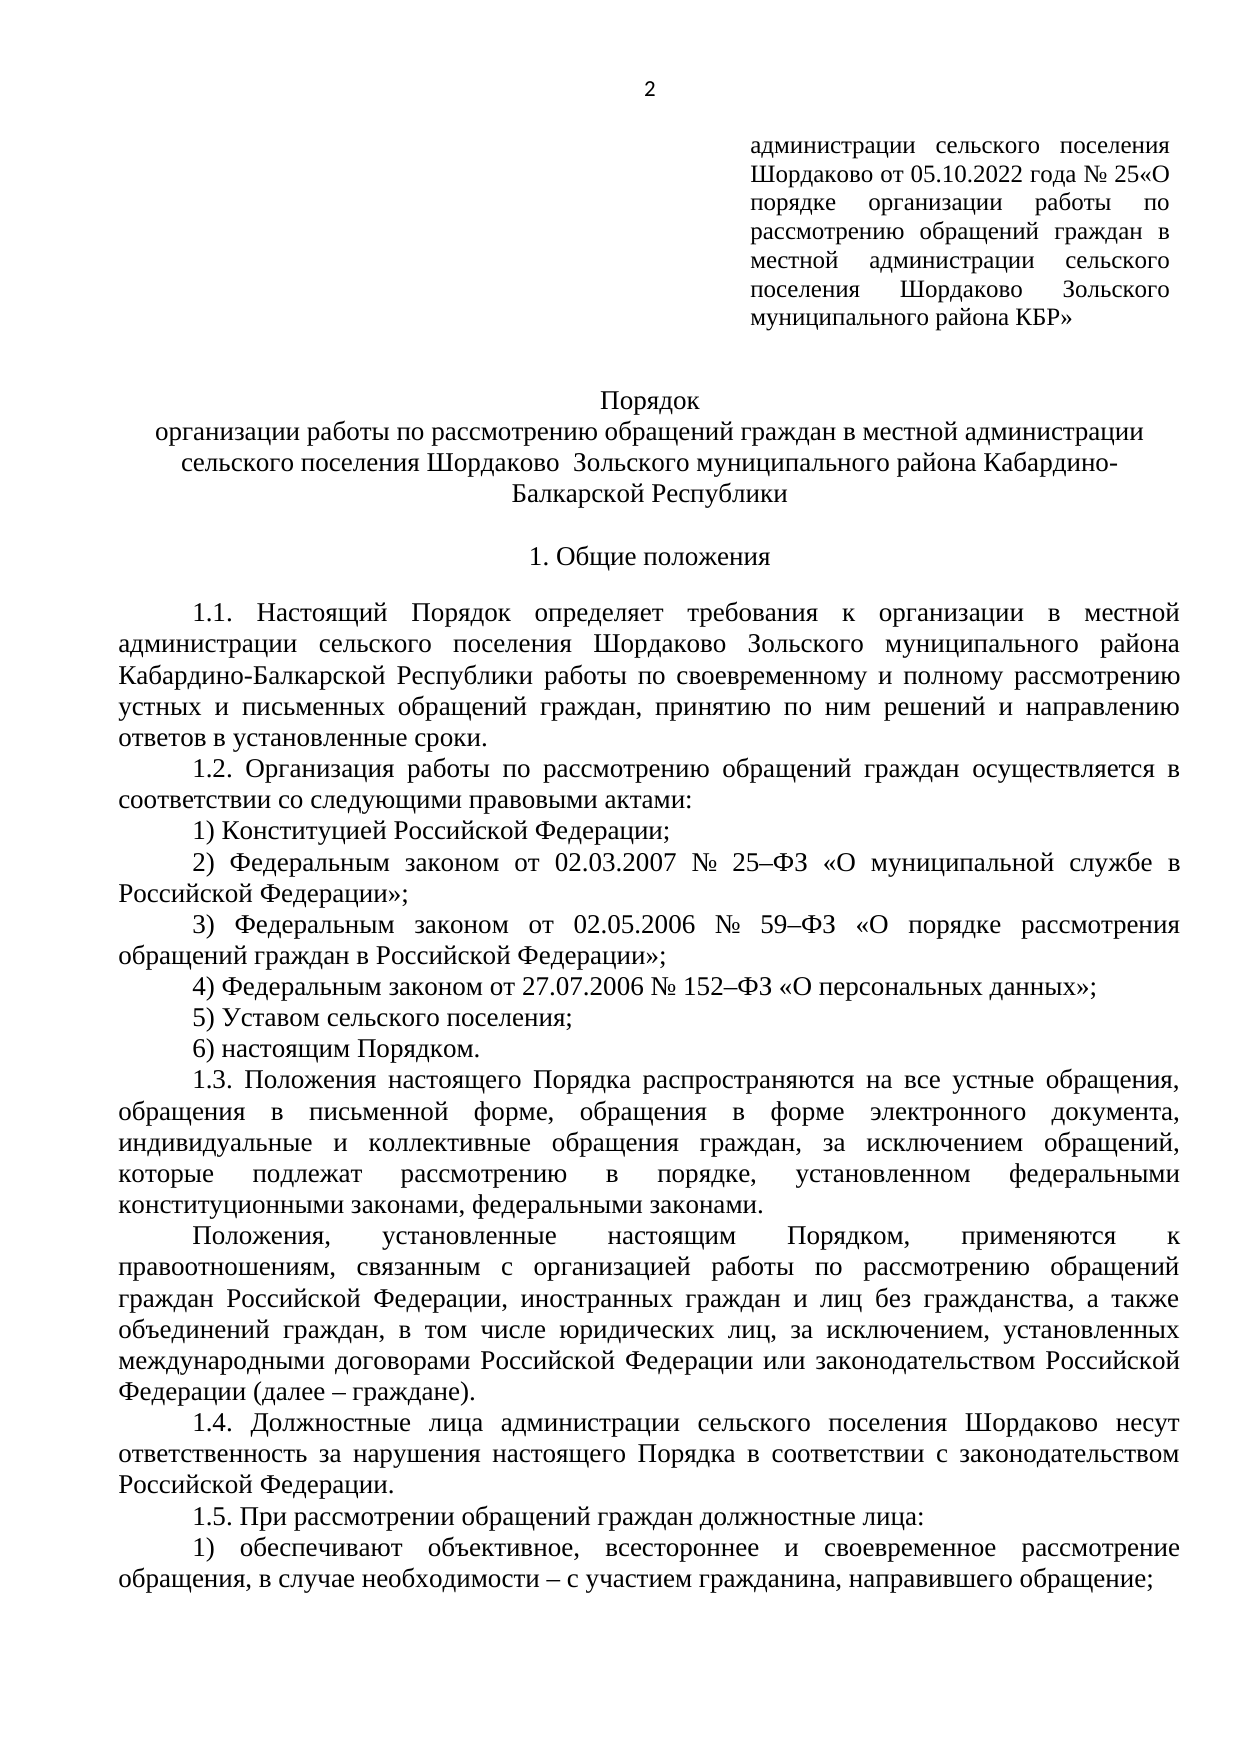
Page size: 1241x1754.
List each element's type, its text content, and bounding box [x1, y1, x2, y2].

text 1.1. Настоящий Порядок определяет требования к организации в местной администрации сельского поселения Шордаково Зольского муниципального района Кабардино-Балкарской Республики работы по своевременному и полному рассмотрению устных и письменных обращений граждан, принятию по ним решений и направлению ответов в установленные сроки. [118, 596, 1181, 752]
text 1) Конституцией Российской Федерации; [118, 814, 1181, 846]
text 1.3. Положения настоящего Порядка распространяются на все устные обращения, обращения в письменной форме, обращения в форме электронного документа, индивидуальные и коллективные обращения граждан, за исключением обращений, которые подлежат рассмотрению в порядке, установленном федеральными конституционными законами, федеральными законами. [118, 1064, 1181, 1219]
text 1.4. Должностные лица администрации сельского поселения Шордаково несут ответственность за нарушения настоящего Порядка в соответствии с законодательством Российской Федерации. [118, 1406, 1181, 1500]
text организации работы по рассмотрению обращений граждан в местной администрации сельского поселения Шордаково Зольского муниципального района Кабардино-Балкарской Республики [118, 415, 1181, 509]
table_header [739, 130, 1181, 331]
text 2) Федеральным законом от 02.03.2007 № 25–ФЗ «О муниципальной службе в Российской Федерации»; [118, 846, 1181, 908]
text Порядок [118, 384, 1181, 415]
text 1. Общие положения [118, 540, 1181, 571]
text 1) обеспечивают объективное, всестороннее и своевременное рассмотрение обращения, в случае необходимости – с участием гражданина, направившего обращение; [118, 1531, 1181, 1593]
text 6) настоящим Порядком. [118, 1032, 1181, 1064]
text 3) Федеральным законом от 02.05.2006 № 59–ФЗ «О порядке рассмотрения обращений граждан в Российской Федерации»; [118, 908, 1181, 970]
text 4) Федеральным законом от 27.07.2006 № 152–ФЗ «О персональных данных»; [118, 970, 1181, 1001]
text 1.2. Организация работы по рассмотрению обращений граждан осуществляется в соответствии со следующими правовыми актами: [118, 752, 1181, 814]
text 1.5. При рассмотрении обращений граждан должностные лица: [118, 1500, 1181, 1531]
text Положения, установленные настоящим Порядком, применяются к правоотношениям, связанным с организацией работы по рассмотрению обращений граждан Российской Федерации, иностранных граждан и лиц без гражданства, а также объединений граждан, в том числе юридических лиц, за исключением, установленных международными договорами Российской Федерации или законодательством Российской Федерации (далее – граждане). [118, 1219, 1181, 1406]
text 5) Уставом сельского поселения; [118, 1001, 1181, 1032]
